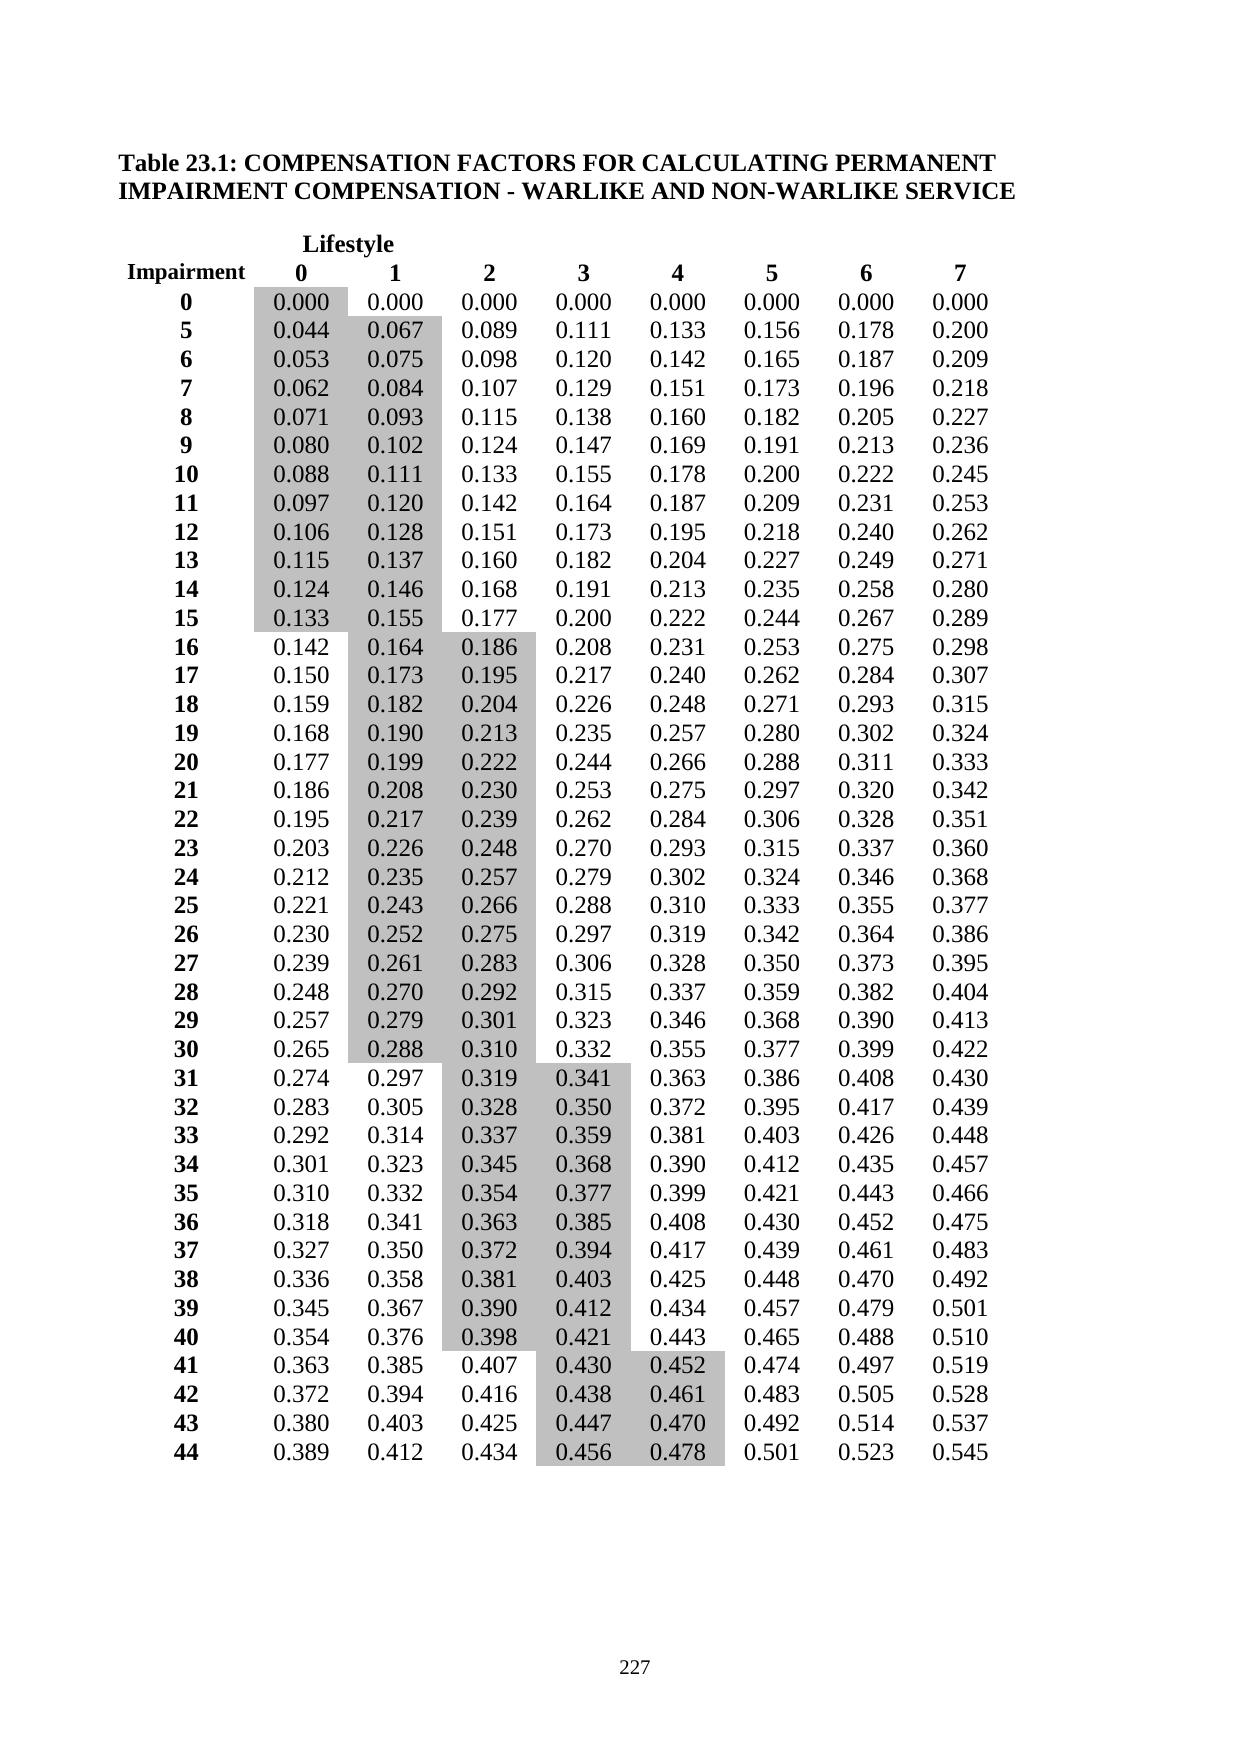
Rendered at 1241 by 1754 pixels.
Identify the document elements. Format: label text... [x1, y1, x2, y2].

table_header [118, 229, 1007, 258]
text Table 23.1: COMPENSATION FACTORS FOR CALCULATING PERMANENT IMPAIRMENT COMPENSATION - WARLIKE AND NON-WARLIKE SERVICE [118, 148, 1152, 205]
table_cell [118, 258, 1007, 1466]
